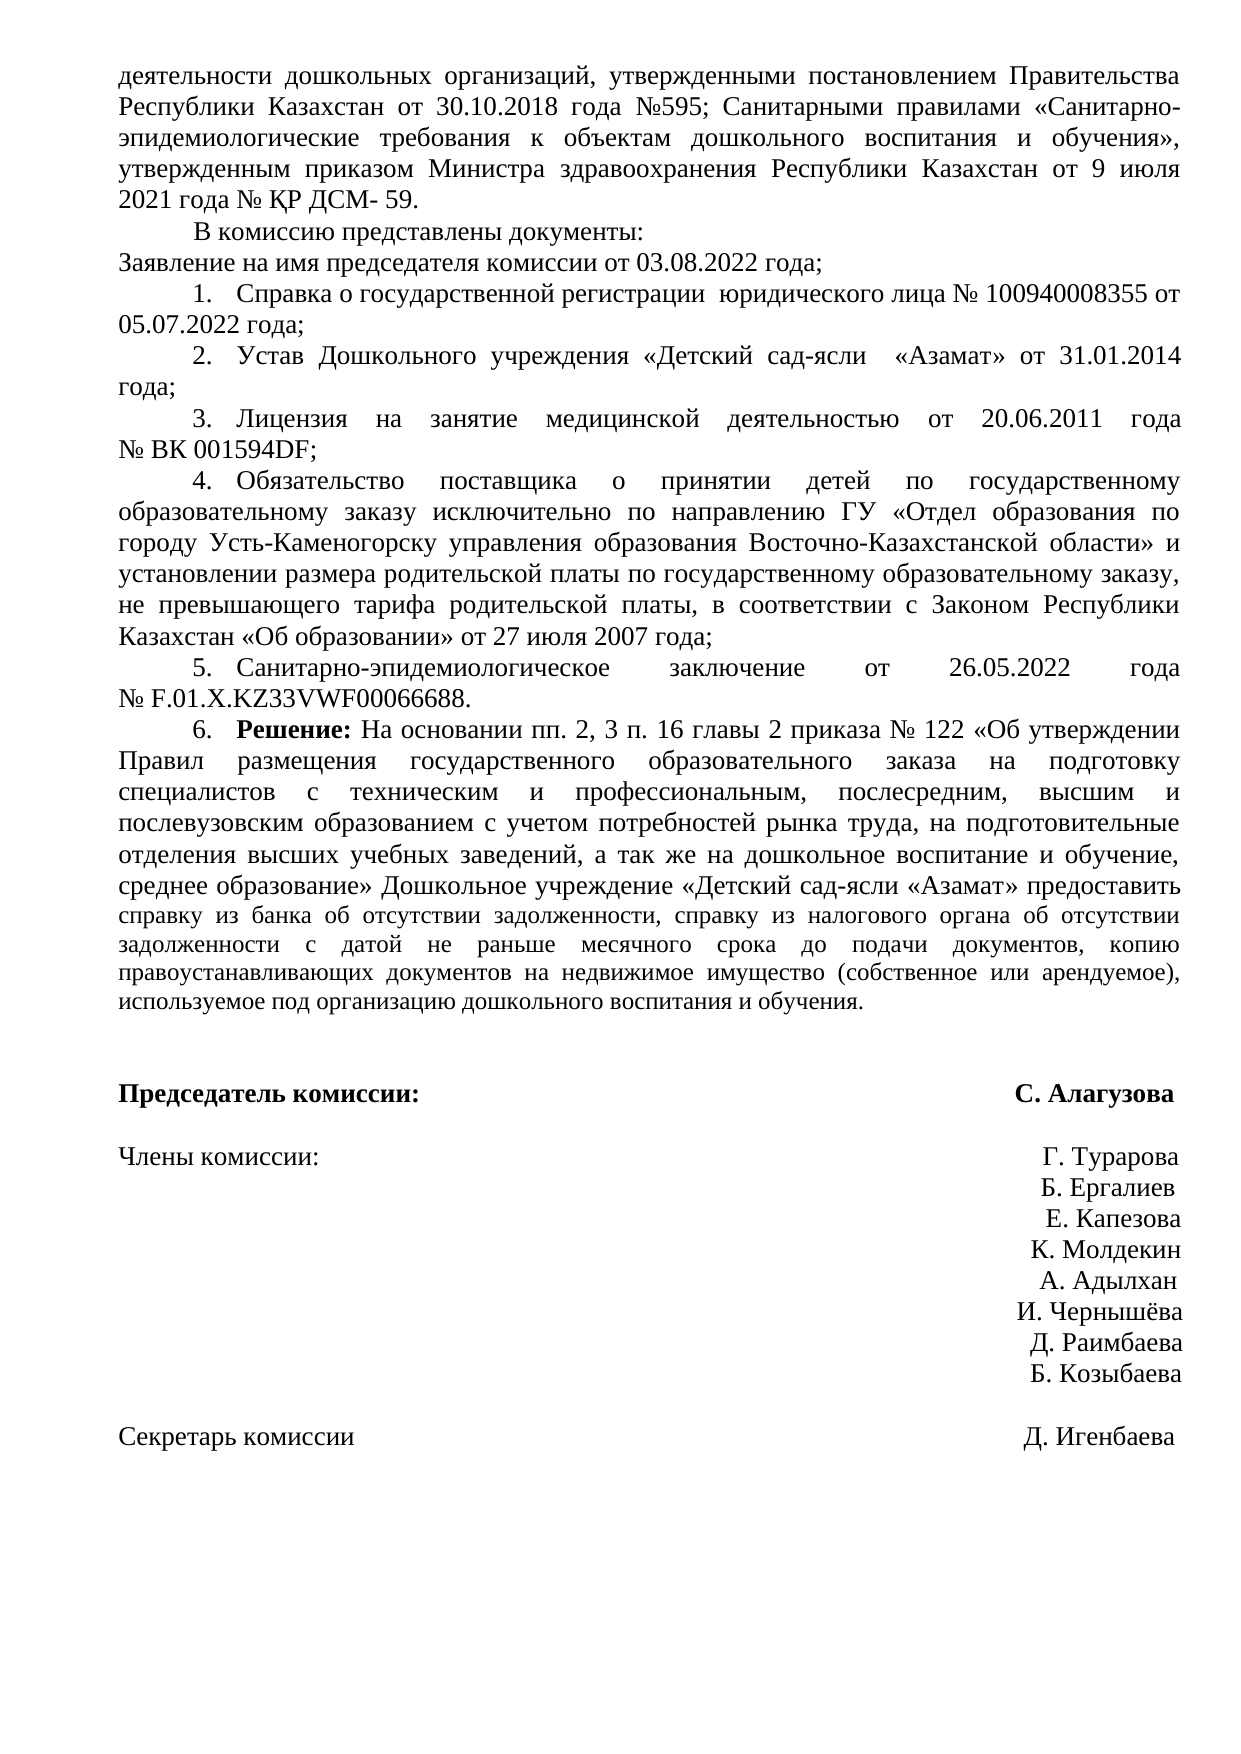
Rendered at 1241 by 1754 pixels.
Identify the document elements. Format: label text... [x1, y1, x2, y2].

list Справка о государственной регистрации юридического лица № 100940008355 от 05.07.2022 года; [118, 277, 1181, 339]
list Устав Дошкольного учреждения «Детский сад-ясли «Азамат» от 31.01.2014 года; [118, 339, 1181, 402]
list Обязательство поставщика о принятии детей по государственному образовательному заказу исключительно по направлению ГУ «Отдел образования по городу Усть-Каменогорску управления образования Восточно-Казахстанской области» и установлении размера родительской платы по государственному образовательному заказу, не превышающего тарифа родительской платы, в соответствии с Законом Республики Казахстан «Об образовании» от 27 июля 2007 года; [118, 464, 1181, 651]
text Б. Ергалиев [118, 1171, 1181, 1202]
list Лицензия на занятие медицинской деятельностью от 20.06.2011 года № ВК 001594DF; [118, 402, 1181, 464]
text Заявление на имя председателя комиссии от 03.08.2022 года; [118, 246, 1181, 277]
text К. Молдекин [118, 1233, 1181, 1264]
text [118, 59, 1181, 215]
list Санитарно-эпидемиологическое заключение от 26.05.2022 года № F.01.X.KZ33VWF00066688. [118, 651, 1181, 713]
text Б. Козыбаева [118, 1358, 1196, 1389]
text Д. Раимбаева [118, 1326, 1196, 1358]
list Решение: На основании пп. 2, 3 п. 16 главы 2 приказа № 122 «Об утверждении Правил размещения государственного образовательного заказа на подготовку специалистов с техническим и профессиональным, послесредним, высшим и послевузовским образованием с учетом потребностей рынка труда, на подготовительные отделения высших учебных заведений, а так же на дошкольное воспитание и обучение, среднее образование» Дошкольное учреждение «Детский сад-ясли «Азамат» предоставить справку из банка об отсутствии задолженности, справку из налогового органа об отсутствии задолженности с датой не раньше месячного срока до подачи документов, копию правоустанавливающих документов на недвижимое имущество (собственное или арендуемое), используемое под организацию дошкольного воспитания и обучения. [118, 713, 1181, 1015]
text Секретарь комиссии Д. Игенбаева [118, 1420, 1181, 1451]
text Е. Капезова [118, 1202, 1181, 1233]
text Председатель комиссии: С. Алагузова [118, 1077, 1181, 1108]
text Члены комиссии: Г. Турарова [118, 1139, 1181, 1171]
text А. Адылхан [118, 1264, 1196, 1295]
text И. Чернышёва [118, 1295, 1196, 1326]
text В комиссию представлены документы: [118, 215, 1181, 246]
